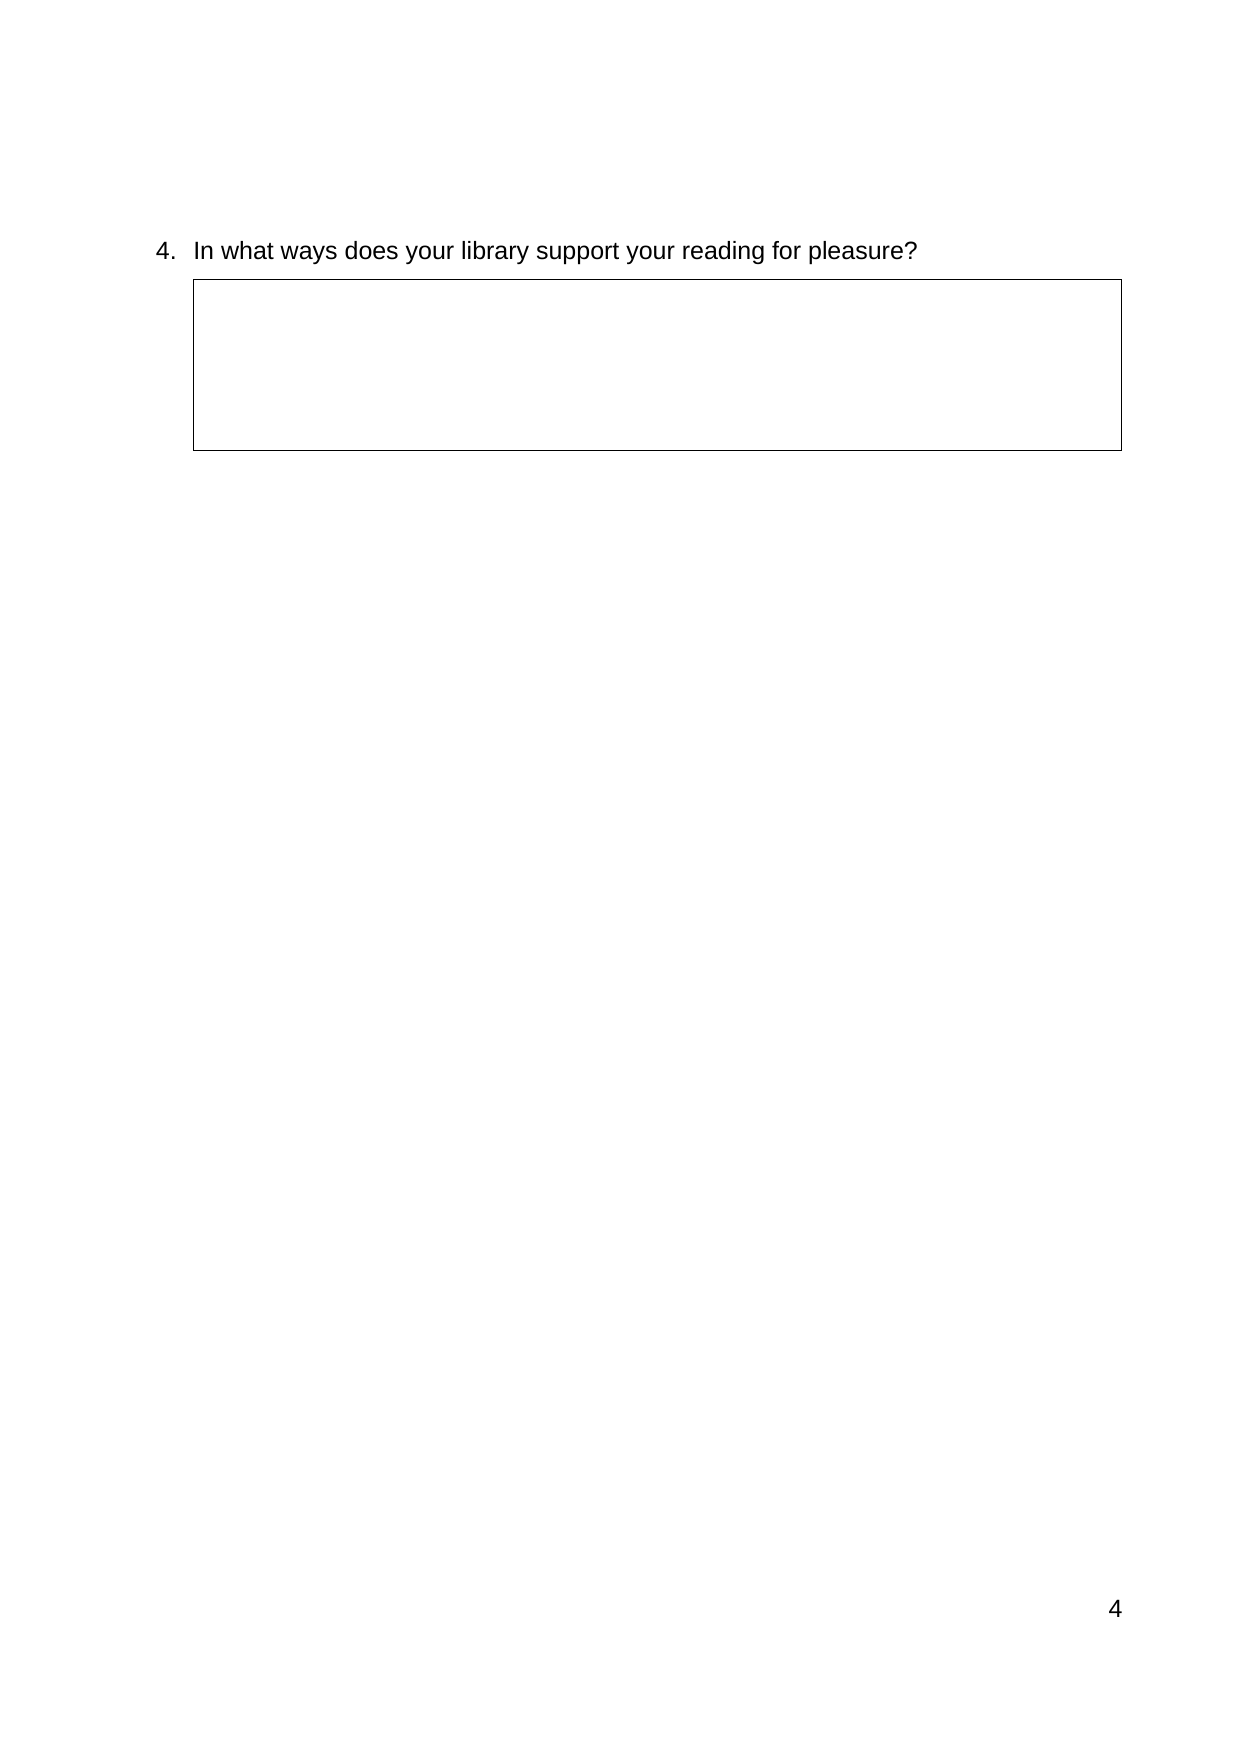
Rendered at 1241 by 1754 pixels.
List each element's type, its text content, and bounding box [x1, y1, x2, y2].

table_header [194, 280, 1121, 450]
list In what ways does your library support your reading for pleasure? [156, 236, 1122, 265]
